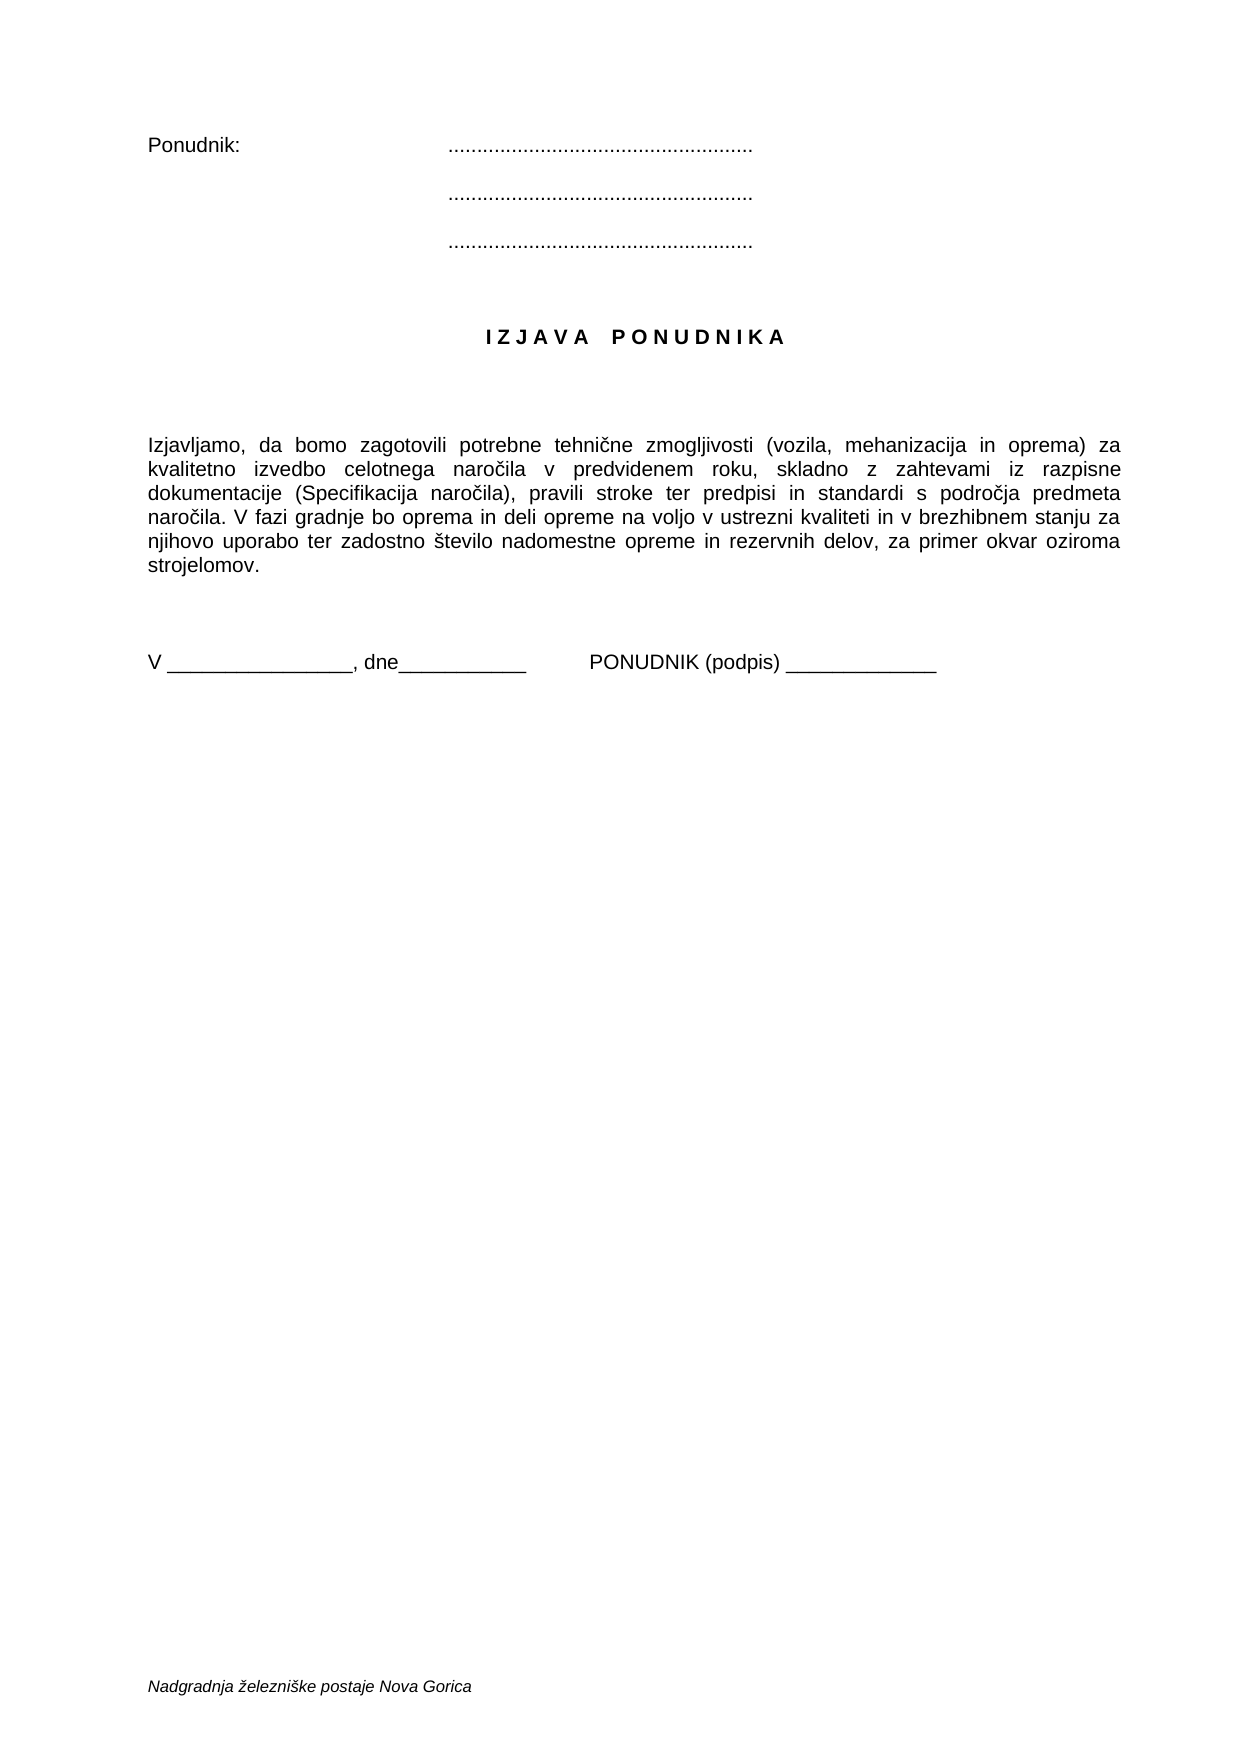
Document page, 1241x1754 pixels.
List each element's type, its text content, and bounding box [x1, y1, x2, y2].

text ..................................................... [148, 229, 1122, 253]
text I Z J A V A P O N U D N I K A [148, 324, 1122, 348]
text Ponudnik: ..................................................... [148, 133, 1122, 157]
text ..................................................... [148, 181, 1122, 205]
text V ________________, dne___________ PONUDNIK (podpis) _____________ [148, 649, 1122, 673]
text Izjavljamo, da bomo zagotovili potrebne tehnične zmogljivosti (vozila, mehanizacija in oprema) za kvalitetno izvedbo celotnega naročila v predvidenem roku, skladno z zahtevami iz razpisne dokumentacije (Specifikacija naročila), pravili stroke ter predpisi in standardi s področja predmeta naročila. V fazi gradnje bo oprema in deli opreme na voljo v ustrezni kvaliteti in v brezhibnem stanju za njihovo uporabo ter zadostno število nadomestne opreme in rezervnih delov, za primer okvar oziroma strojelomov. [148, 433, 1122, 577]
